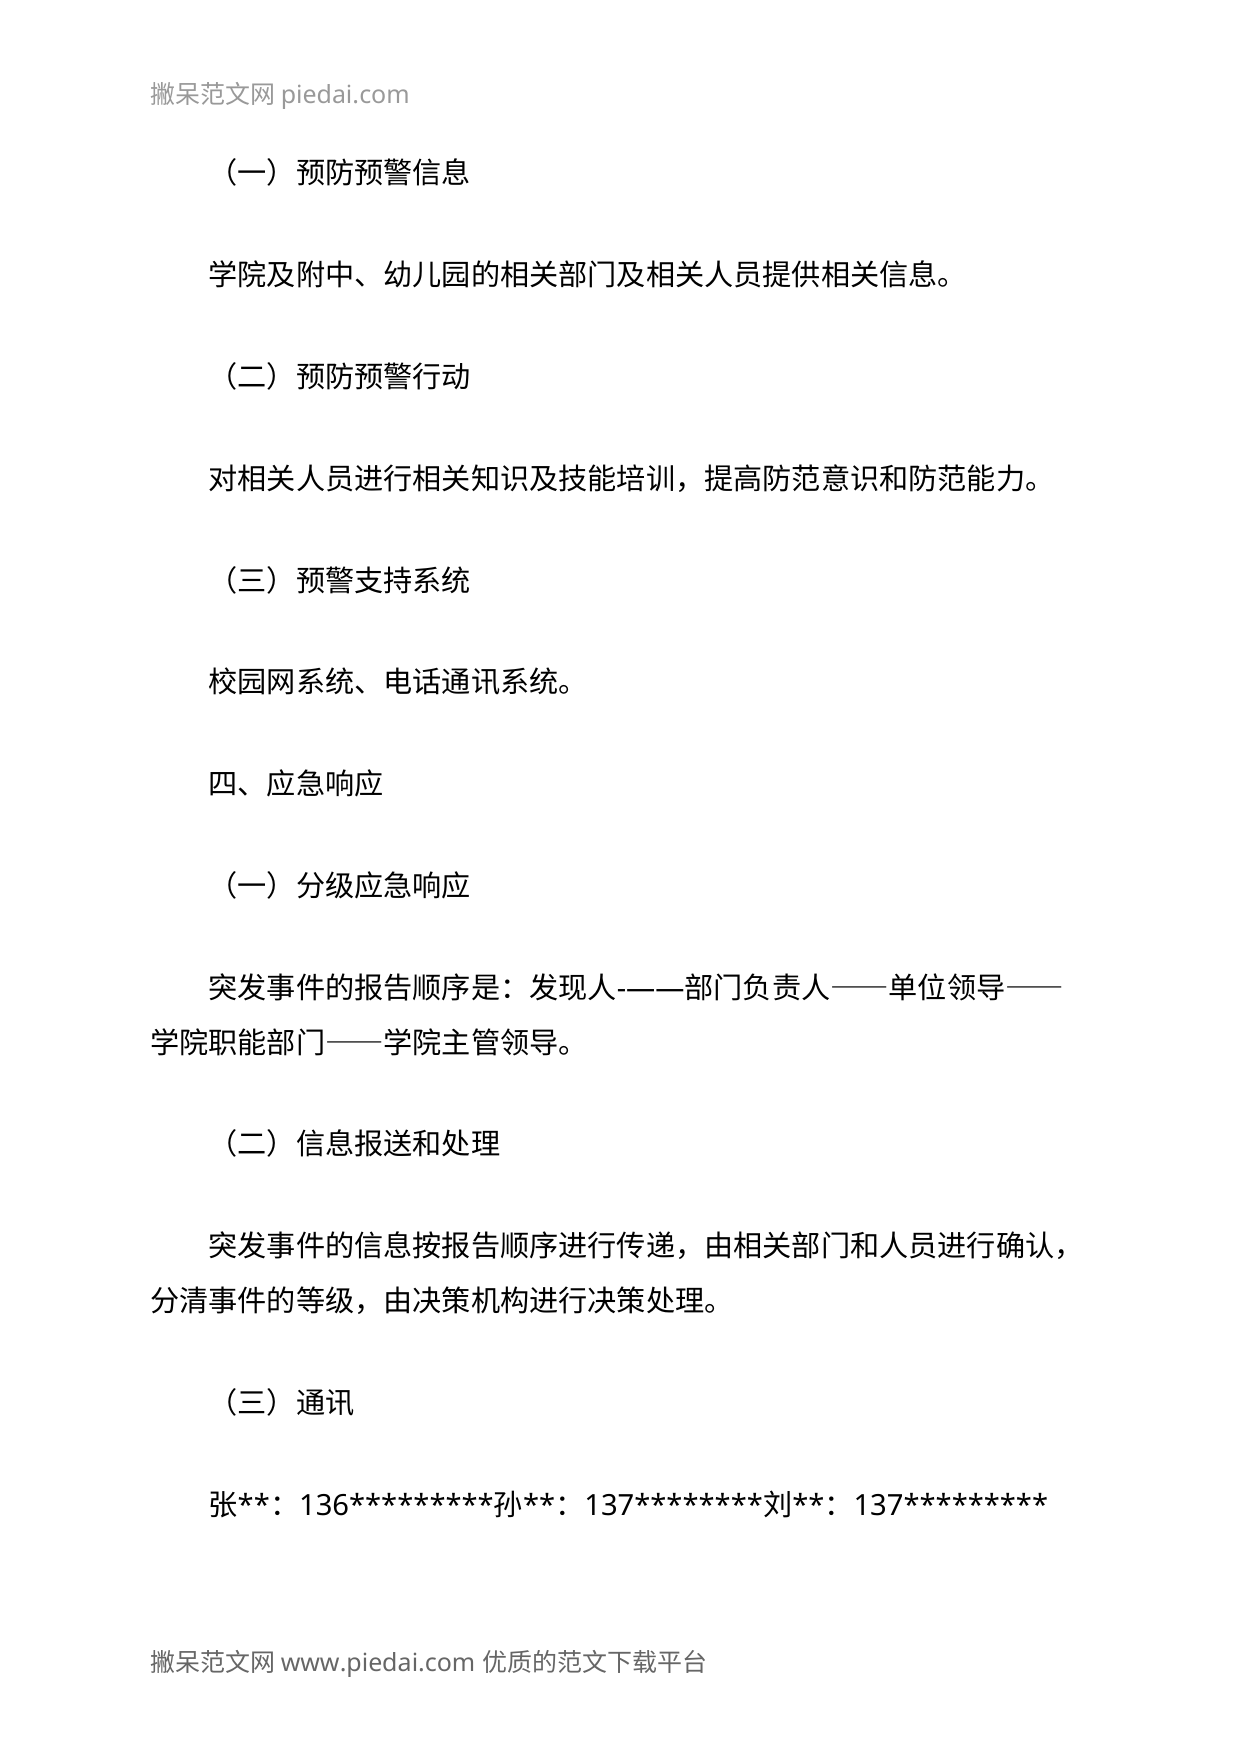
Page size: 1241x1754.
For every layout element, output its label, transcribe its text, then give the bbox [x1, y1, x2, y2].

text （一）预防预警信息 [150, 150, 1090, 192]
text （一）分级应急响应 [150, 862, 1090, 905]
text 突发事件的信息按报告顺序进行传递，由相关部门和人员进行确认，分清事件的等级，由决策机构进行决策处理。 [150, 1223, 1090, 1320]
text （二）预防预警行动 [150, 353, 1090, 396]
text 学院及附中、幼儿园的相关部门及相关人员提供相关信息。 [150, 252, 1090, 294]
text 校园网系统、电话通讯系统。 [150, 659, 1090, 701]
text 张**：136*********孙**：137********刘**：137********* [150, 1481, 1090, 1523]
text 突发事件的报告顺序是：发现人-——部门负责人——单位领导——学院职能部门——学院主管领导。 [150, 964, 1090, 1061]
text 对相关人员进行相关知识及技能培训，提高防范意识和防范能力。 [150, 455, 1090, 498]
text （三）通讯 [150, 1379, 1090, 1422]
text 四、应急响应 [150, 761, 1090, 803]
text （三）预警支持系统 [150, 557, 1090, 599]
text （二）信息报送和处理 [150, 1121, 1090, 1163]
